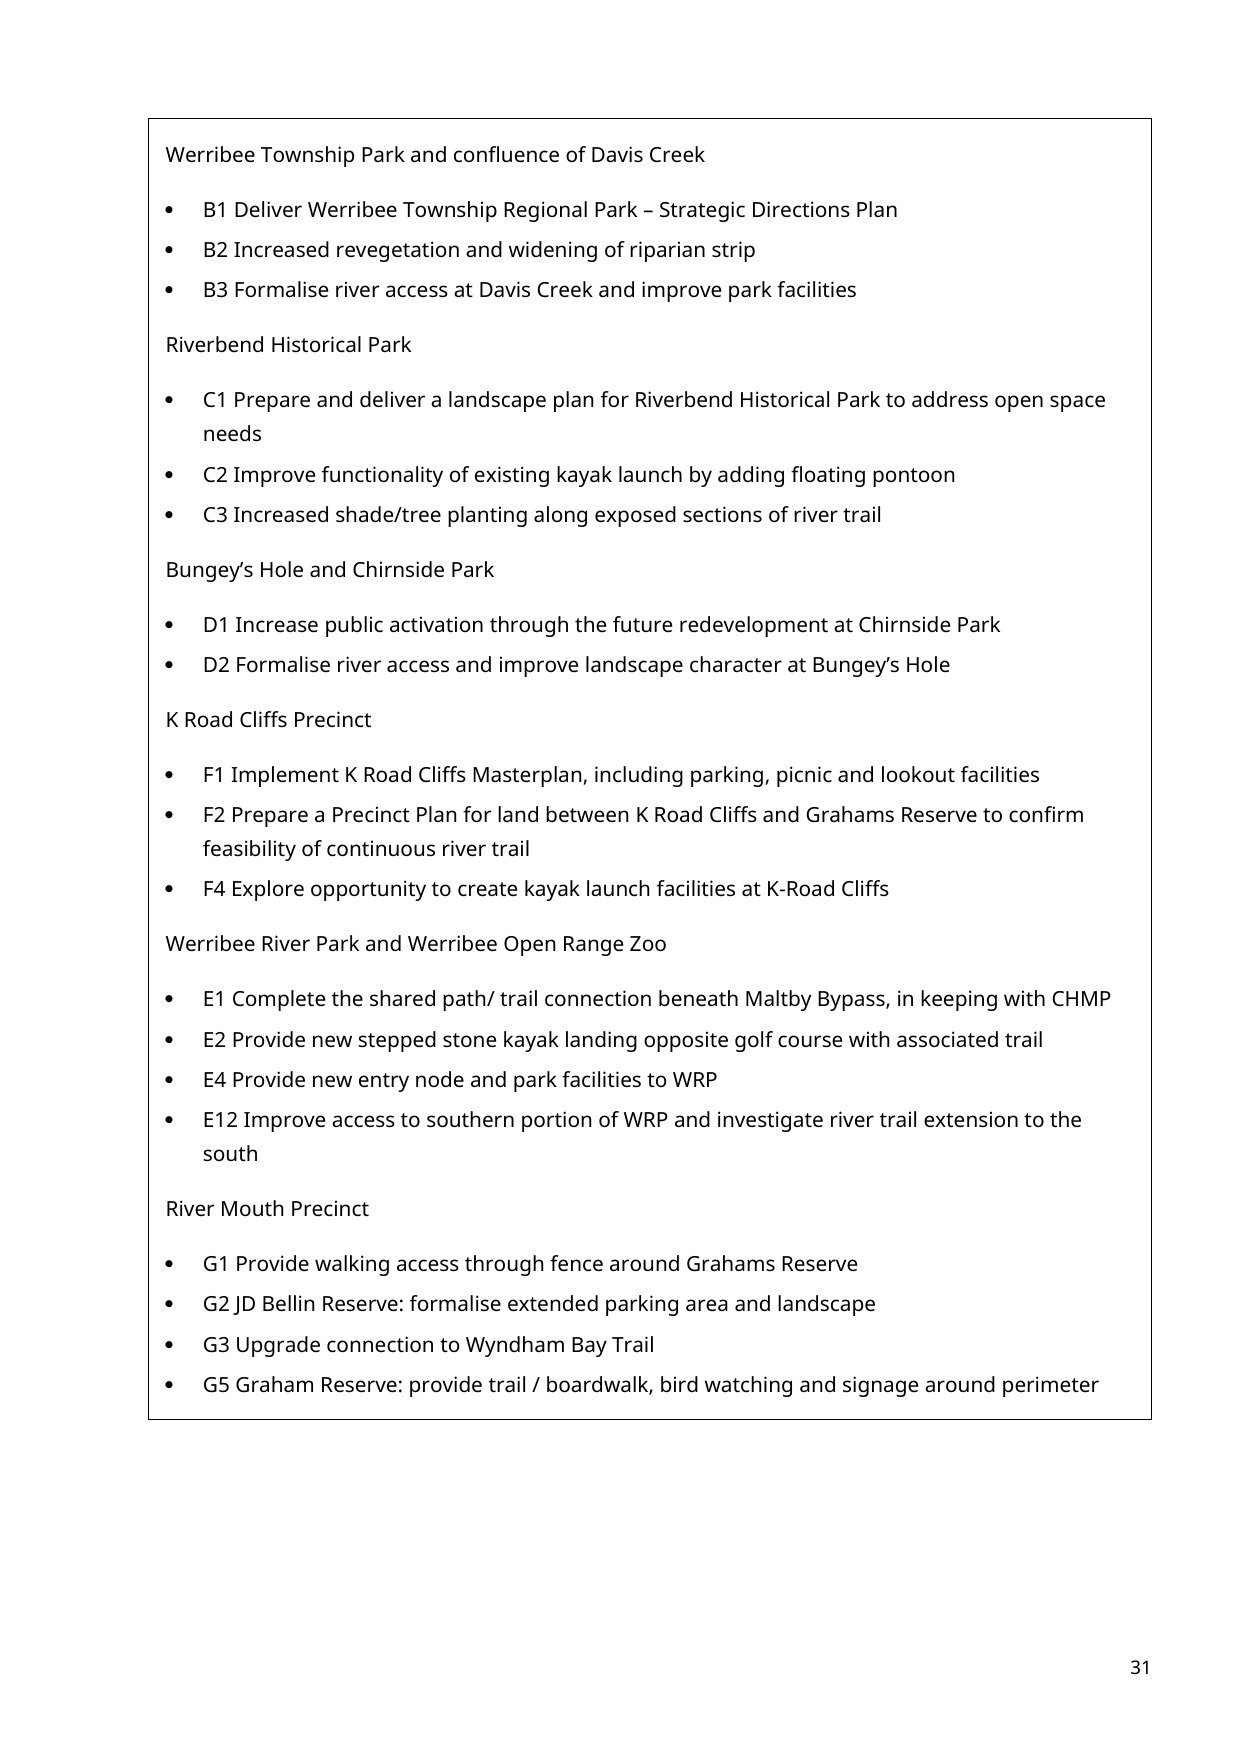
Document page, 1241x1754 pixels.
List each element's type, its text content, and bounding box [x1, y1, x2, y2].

text G3 Upgrade connection to Wyndham Bay Trail [149, 1308, 1151, 1348]
text B1 Deliver Werribee Township Regional Park – Strategic Directions Plan [149, 173, 1151, 213]
text C2 Improve functionality of existing kayak launch by adding floating pontoon [149, 438, 1151, 478]
text Werribee River Park and Werribee Open Range Zoo [149, 908, 1151, 958]
text E1 Complete the shared path/ trail connection beneath Maltby Bypass, in keeping with CHMP [149, 962, 1151, 1003]
text E2 Provide new stepped stone kayak landing opposite golf course with associated trail [149, 1003, 1151, 1043]
text G1 Provide walking access through fence around Grahams Reserve [149, 1227, 1151, 1268]
text E12 Improve access to southern portion of WRP and investigate river trail extension to the south [149, 1083, 1151, 1168]
text F4 Explore opportunity to create kayak launch facilities at K-Road Cliffs [149, 853, 1151, 903]
text K Road Cliffs Precinct [149, 683, 1151, 733]
text C1 Prepare and deliver a landscape plan for Riverbend Historical Park to address open space needs [149, 363, 1151, 438]
text C3 Increased shade/tree planting along exposed sections of river trail [149, 478, 1151, 528]
text B2 Increased revegetation and widening of riparian strip [149, 213, 1151, 254]
text G5 Graham Reserve: provide trail / boardwalk, bird watching and signage around perimeter [149, 1348, 1151, 1419]
text E4 Provide new entry node and park facilities to WRP [149, 1043, 1151, 1083]
text F1 Implement K Road Cliffs Masterplan, including parking, picnic and lookout facilities [149, 738, 1151, 778]
text Riverbend Historical Park [149, 308, 1151, 359]
text River Mouth Precinct [149, 1172, 1151, 1223]
text D2 Formalise river access and improve landscape character at Bungey’s Hole [149, 628, 1151, 678]
text B3 Formalise river access at Davis Creek and improve park facilities [149, 254, 1151, 304]
text D1 Increase public activation through the future redevelopment at Chirnside Park [149, 588, 1151, 628]
text F2 Prepare a Precinct Plan for land between K Road Cliffs and Grahams Reserve to confirm feasibility of continuous river trail [149, 778, 1151, 853]
text Bungey’s Hole and Chirnside Park [149, 533, 1151, 583]
text Werribee Township Park and confluence of Davis Creek [149, 119, 1151, 168]
text G2 JD Bellin Reserve: formalise extended parking area and landscape [149, 1268, 1151, 1308]
